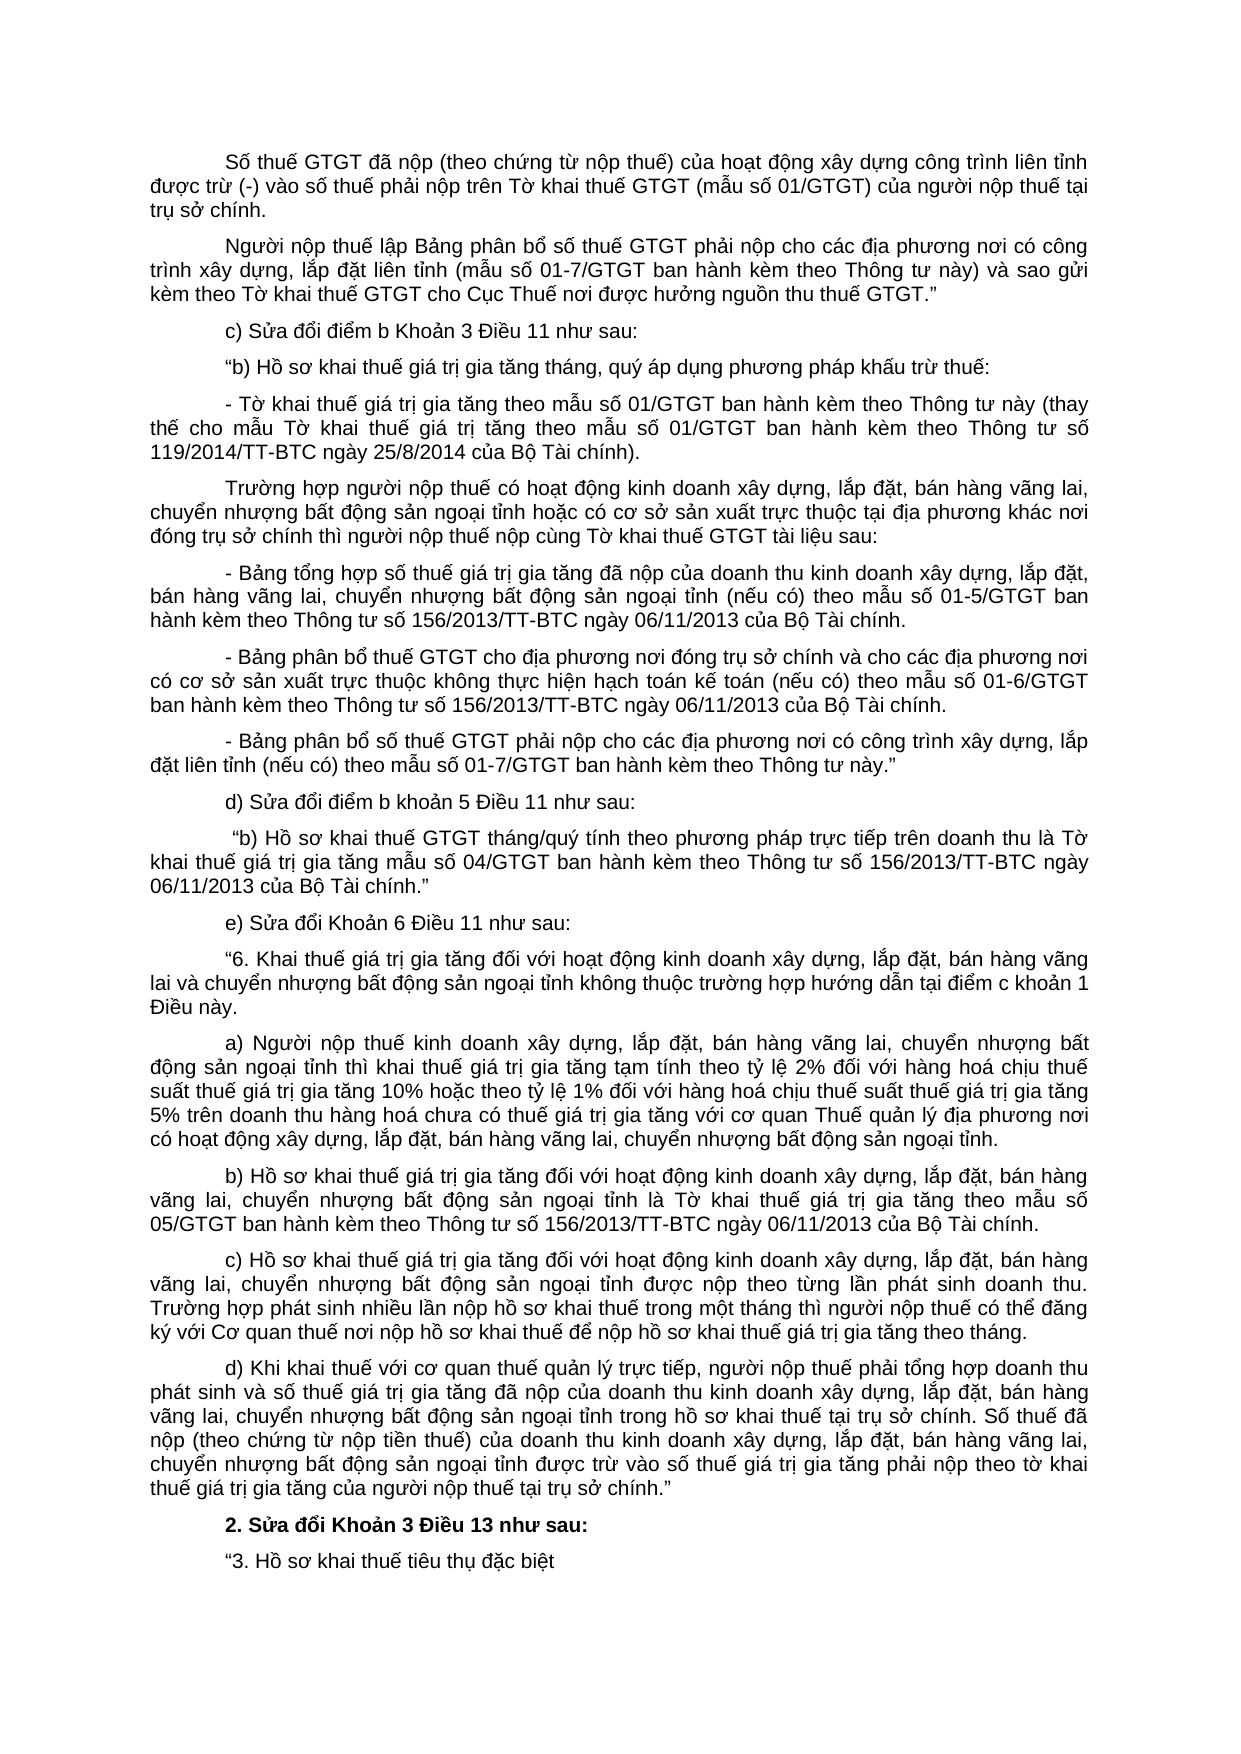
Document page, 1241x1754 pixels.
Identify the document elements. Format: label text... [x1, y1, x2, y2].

text b) Hồ sơ khai thuế giá trị gia tăng đối với hoạt động kinh doanh xây dựng, lắp đặt, bán hàng vãng lai, chuyển nhượng bất động sản ngoại tỉnh là Tờ khai thuế giá trị gia tăng theo mẫu số 05/GTGT ban hành kèm theo Thông tư số 156/2013/TT-BTC ngày 06/11/2013 của Bộ Tài chính. [150, 1163, 1090, 1235]
text c) Hồ sơ khai thuế giá trị gia tăng đối với hoạt động kinh doanh xây dựng, lắp đặt, bán hàng vãng lai, chuyển nhượng bất động sản ngoại tỉnh được nộp theo từng lần phát sinh doanh thu. Trường hợp phát sinh nhiều lần nộp hồ sơ khai thuế trong một tháng thì người nộp thuế có thể đăng ký với Cơ quan thuế nơi nộp hồ sơ khai thuế để nộp hồ sơ khai thuế giá trị gia tăng theo tháng. [150, 1248, 1090, 1344]
text a) Người nộp thuế kinh doanh xây dựng, lắp đặt, bán hàng vãng lai, chuyển nhượng bất động sản ngoại tỉnh thì khai thuế giá trị gia tăng tạm tính theo tỷ lệ 2% đối với hàng hoá chịu thuế suất thuế giá trị gia tăng 10% hoặc theo tỷ lệ 1% đối với hàng hoá chịu thuế suất thuế giá trị gia tăng 5% trên doanh thu hàng hoá chưa có thuế giá trị gia tăng với cơ quan Thuế quản lý địa phương nơi có hoạt động xây dựng, lắp đặt, bán hàng vãng lai, chuyển nhượng bất động sản ngoại tỉnh. [150, 1031, 1090, 1151]
text Trường hợp người nộp thuế có hoạt động kinh doanh xây dựng, lắp đặt, bán hàng vãng lai, chuyển nhượng bất động sản ngoại tỉnh hoặc có cơ sở sản xuất trực thuộc tại địa phương khác nơi đóng trụ sở chính thì người nộp thuế nộp cùng Tờ khai thuế GTGT tài liệu sau: [150, 476, 1090, 548]
text d) Sửa đổi điểm b khoản 5 Điều 11 như sau: [150, 789, 1090, 813]
text - Bảng phân bổ số thuế GTGT phải nộp cho các địa phương nơi có công trình xây dựng, lắp đặt liên tỉnh (nếu có) theo mẫu số 01-7/GTGT ban hành kèm theo Thông tư này.” [150, 729, 1090, 777]
text c) Sửa đổi điểm b Khoản 3 Điều 11 như sau: [150, 319, 1090, 343]
text - Bảng tổng hợp số thuế giá trị gia tăng đã nộp của doanh thu kinh doanh xây dựng, lắp đặt, bán hàng vãng lai, chuyển nhượng bất động sản ngoại tỉnh (nếu có) theo mẫu số 01-5/GTGT ban hành kèm theo Thông tư số 156/2013/TT-BTC ngày 06/11/2013 của Bộ Tài chính. [150, 560, 1090, 632]
text “b) Hồ sơ khai thuế GTGT tháng/quý tính theo phương pháp trực tiếp trên doanh thu là Tờ khai thuế giá trị gia tăng mẫu số 04/GTGT ban hành kèm theo Thông tư số 156/2013/TT-BTC ngày 06/11/2013 của Bộ Tài chính.” [150, 826, 1090, 898]
text 2. Sửa đổi Khoản 3 Điều 13 như sau: [150, 1512, 1090, 1536]
text “b) Hồ sơ khai thuế giá trị gia tăng tháng, quý áp dụng phương pháp khấu trừ thuế: [150, 355, 1090, 379]
text “3. Hồ sơ khai thuế tiêu thụ đặc biệt [150, 1549, 1090, 1573]
text e) Sửa đổi Khoản 6 Điều 11 như sau: [150, 910, 1090, 934]
text d) Khi khai thuế với cơ quan thuế quản lý trực tiếp, người nộp thuế phải tổng hợp doanh thu phát sinh và số thuế giá trị gia tăng đã nộp của doanh thu kinh doanh xây dựng, lắp đặt, bán hàng vãng lai, chuyển nhượng bất động sản ngoại tỉnh trong hồ sơ khai thuế tại trụ sở chính. Số thuế đã nộp (theo chứng từ nộp tiền thuế) của doanh thu kinh doanh xây dựng, lắp đặt, bán hàng vãng lai, chuyển nhượng bất động sản ngoại tỉnh được trừ vào số thuế giá trị gia tăng phải nộp theo tờ khai thuế giá trị gia tăng của người nộp thuế tại trụ sở chính.” [150, 1356, 1090, 1500]
text - Tờ khai thuế giá trị gia tăng theo mẫu số 01/GTGT ban hành kèm theo Thông tư này (thay thế cho mẫu Tờ khai thuế giá trị tăng theo mẫu số 01/GTGT ban hành kèm theo Thông tư số 119/2014/TT-BTC ngày 25/8/2014 của Bộ Tài chính). [150, 392, 1090, 463]
text Số thuế GTGT đã nộp (theo chứng từ nộp thuế) của hoạt động xây dựng công trình liên tỉnh được trừ (-) vào số thuế phải nộp trên Tờ khai thuế GTGT (mẫu số 01/GTGT) của người nộp thuế tại trụ sở chính. [150, 150, 1090, 222]
text Người nộp thuế lập Bảng phân bổ số thuế GTGT phải nộp cho các địa phương nơi có công trình xây dựng, lắp đặt liên tỉnh (mẫu số 01-7/GTGT ban hành kèm theo Thông tư này) và sao gửi kèm theo Tờ khai thuế GTGT cho Cục Thuế nơi được hưởng nguồn thu thuế GTGT.” [150, 234, 1090, 306]
text “6. Khai thuế giá trị gia tăng đối với hoạt động kinh doanh xây dựng, lắp đặt, bán hàng vãng lai và chuyển nhượng bất động sản ngoại tỉnh không thuộc trường hợp hướng dẫn tại điểm c khoản 1 Điều này. [150, 947, 1090, 1019]
text - Bảng phân bổ thuế GTGT cho địa phương nơi đóng trụ sở chính và cho các địa phương nơi có cơ sở sản xuất trực thuộc không thực hiện hạch toán kế toán (nếu có) theo mẫu số 01-6/GTGT ban hành kèm theo Thông tư số 156/2013/TT-BTC ngày 06/11/2013 của Bộ Tài chính. [150, 645, 1090, 717]
